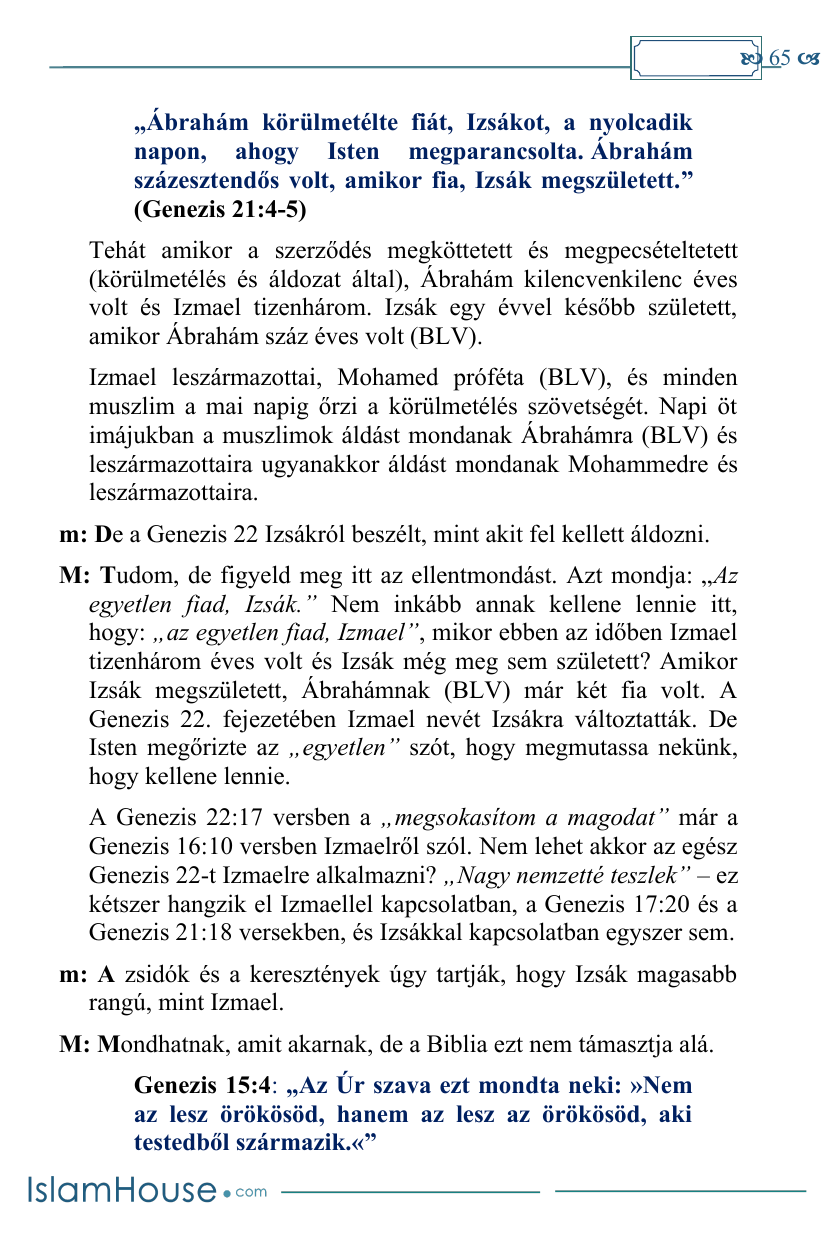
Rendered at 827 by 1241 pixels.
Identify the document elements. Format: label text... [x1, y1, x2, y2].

picture [20, 1171, 541, 1209]
text m: A zsidók és a keresztények úgy tartják, hogy Izsák magasabb rangú, mint Izmael. [59, 959, 738, 1016]
picture [548, 1170, 807, 1208]
text m: De a Genezis 22 Izsákról beszélt, mint akit fel kellett áldozni. [59, 519, 738, 547]
text A Genezis 22:17 versben a „megsokasítom a magodat” már a Genezis 16:10 versben Izmaelről szól. Nem lehet akkor az egész Genezis 22-t Izmaelre alkalmazni? „Nagy nemzetté teszlek” – ez kétszer hangzik el Izmaellel kapcsolatban, a Genezis 17:20 és a Genezis 21:18 versekben, és Izsákkal kapcsolatban egyszer sem. [89, 802, 738, 946]
text M: Tudom, de figyeld meg itt az ellentmondást. Azt mondja: „Az egyetlen fiad, Izsák.” Nem inkább annak kellene lennie itt, hogy: „az egyetlen fiad, Izmael”, mikor ebben az időben Izmael tizenhárom éves volt és Izsák még meg sem született? Amikor Izsák megszületett, Ábrahámnak (BLV) már két fia volt. A Genezis 22. fejezetében Izmael nevét Izsákra változtatták. De Isten megőrizte az „egyetlen” szót, hogy megmutassa nekünk, hogy kellene lennie. [59, 560, 738, 790]
text Tehát amikor a szerződés megköttetett és megpecsételtetett (körülmetélés és áldozat által), Ábrahám kilencvenkilenc éves volt és Izmael tizenhárom. Izsák egy évvel később született, amikor Ábrahám száz éves volt (BLV). [89, 235, 738, 350]
text „Ábrahám körülmetélte fiát, Izsákot, a nyolcadik napon, ahogy Isten megparancsolta. Ábrahám százesztendős volt, amikor fia, Izsák megszületett.” (Genezis 21:4-5) [134, 107, 693, 136]
text „Ábrahám körülmetélte fiát, Izsákot, a nyolcadik napon, ahogy Isten megparancsolta. Ábrahám százesztendős volt, amikor fia, Izsák megszületett.” (Genezis 21:4-5) [134, 165, 693, 222]
text Izmael leszármazottai, Mohamed próféta (BLV), és minden muszlim a mai napig őrzi a körülmetélés szövetségét. Napi öt imájukban a muszlimok áldást mondanak Ábrahámra (BLV) és leszármazottaira ugyanakkor áldást mondanak Mohammedre és leszármazottaira. [89, 362, 738, 506]
text M: Mondhatnak, amit akarnak, de a Biblia ezt nem támasztja alá. [59, 1029, 738, 1057]
text Genezis 15:4: „Az Úr szava ezt mondta neki: »Nem az lesz örökösöd, hanem az lesz az örökösöd, aki testedből származik.«” [134, 1127, 693, 1156]
